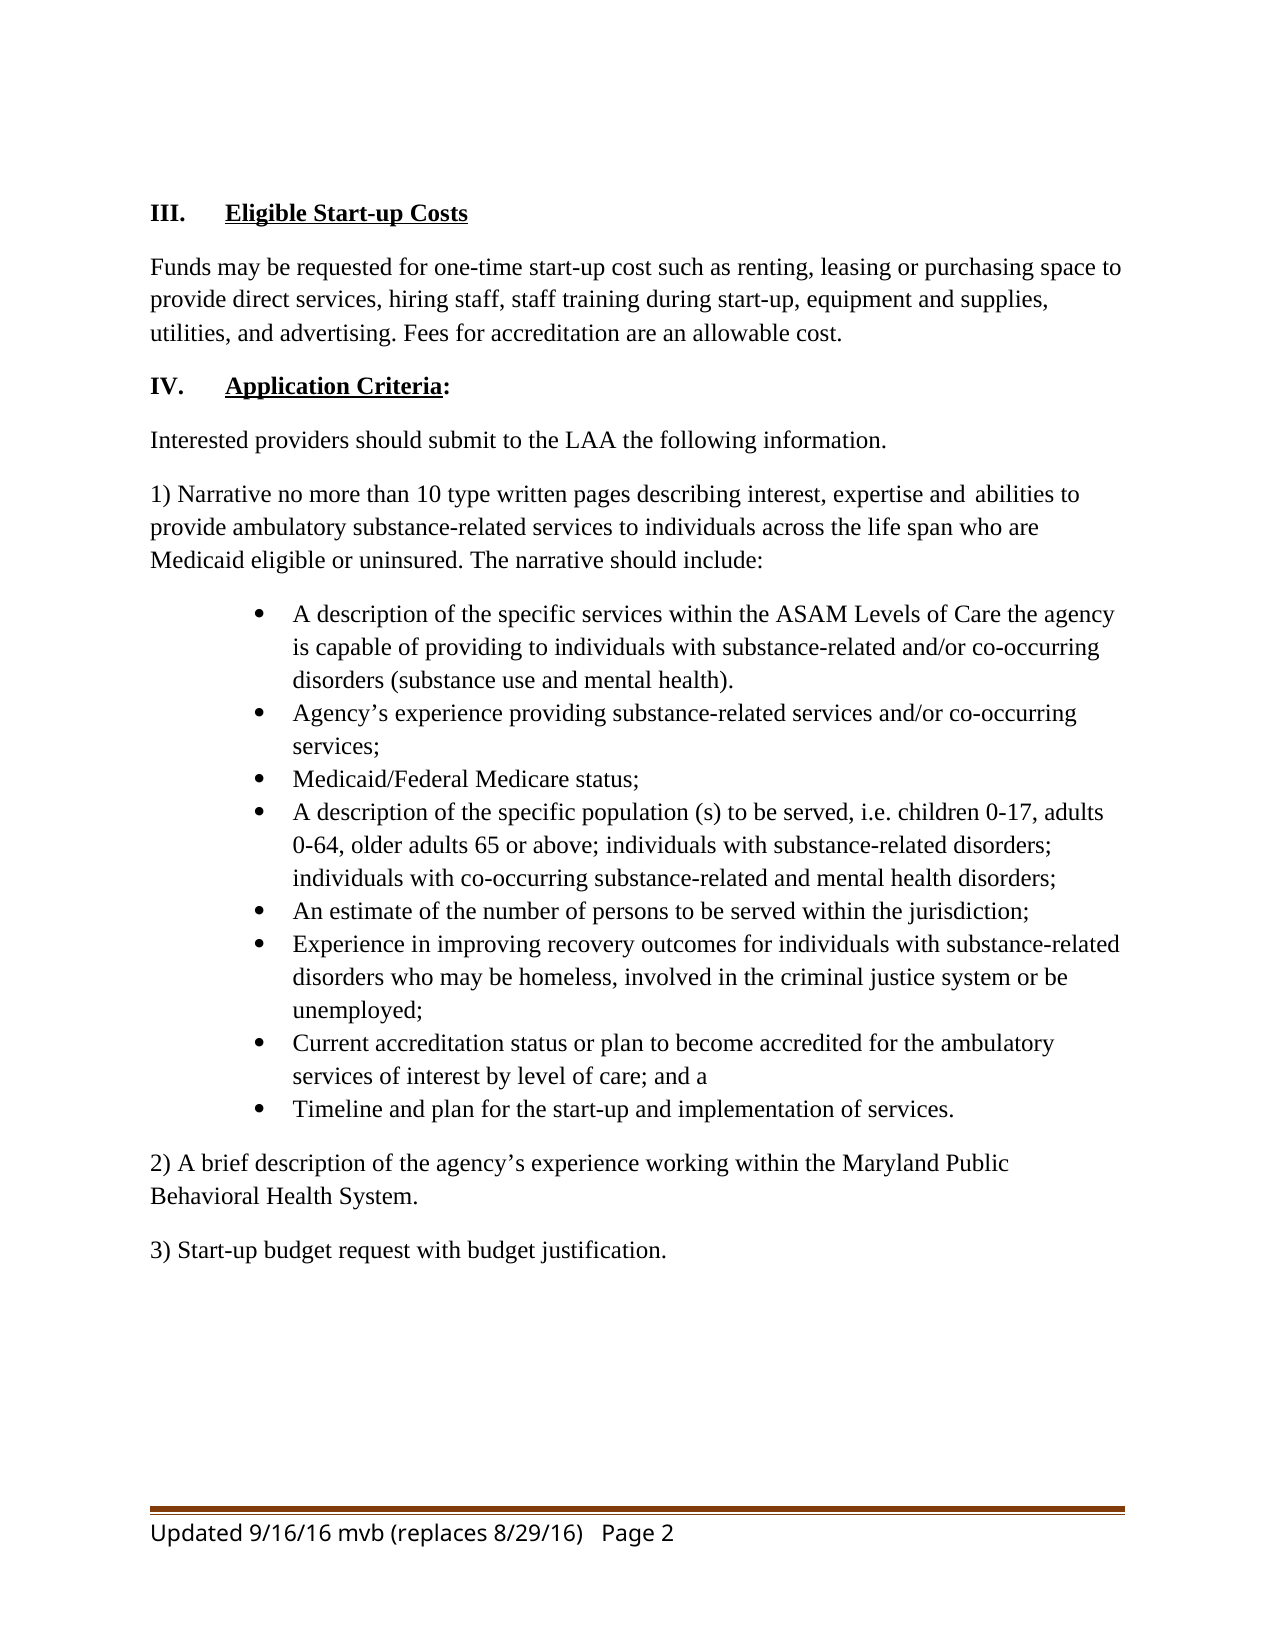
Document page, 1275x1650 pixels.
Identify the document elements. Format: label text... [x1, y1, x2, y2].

list A description of the specific population (s) to be served, i.e. children 0-17, adults 0-64, older adults 65 or above; individuals with substance-related disorders; individuals with co-occurring substance-related and mental health disorders; [255, 797, 1125, 892]
list Experience in improving recovery outcomes for individuals with substance-related disorders who may be homeless, involved in the criminal justice system or be unemployed; [255, 929, 1125, 1024]
text 1) Narrative no more than 10 type written pages describing interest, expertise and abilities to provide ambulatory substance-related services to individuals across the life span who are Medicaid eligible or uninsured. The narrative should include: [150, 479, 1125, 574]
list Agency’s experience providing substance-related services and/or co-occurring services; [255, 698, 1125, 760]
text Interested providers should submit to the LAA the following information. [150, 425, 1125, 454]
text IV. Application Criteria: [150, 371, 1125, 400]
list Current accreditation status or plan to become accredited for the ambulatory services of interest by level of care; and a [255, 1028, 1125, 1090]
text Funds may be requested for one-time start-up cost such as renting, leasing or purchasing space to provide direct services, hiring staff, staff training during start-up, equipment and supplies, utilities, and advertising. Fees for accreditation are an allowable cost. [150, 252, 1125, 346]
list Timeline and plan for the start-up and implementation of services. [255, 1094, 1125, 1123]
list Medicaid/Federal Medicare status; [255, 764, 1125, 793]
text 3) Start-up budget request with budget justification. [150, 1235, 1125, 1264]
list An estimate of the number of persons to be served within the jurisdiction; [255, 896, 1125, 925]
text III. Eligible Start-up Costs [150, 198, 1125, 226]
text 2) A brief description of the agency’s experience working within the Maryland Public Behavioral Health System. [150, 1148, 1125, 1210]
list A description of the specific services within the ASAM Levels of Care the agency is capable of providing to individuals with substance-related and/or co-occurring disorders (substance use and mental health). [255, 599, 1125, 694]
